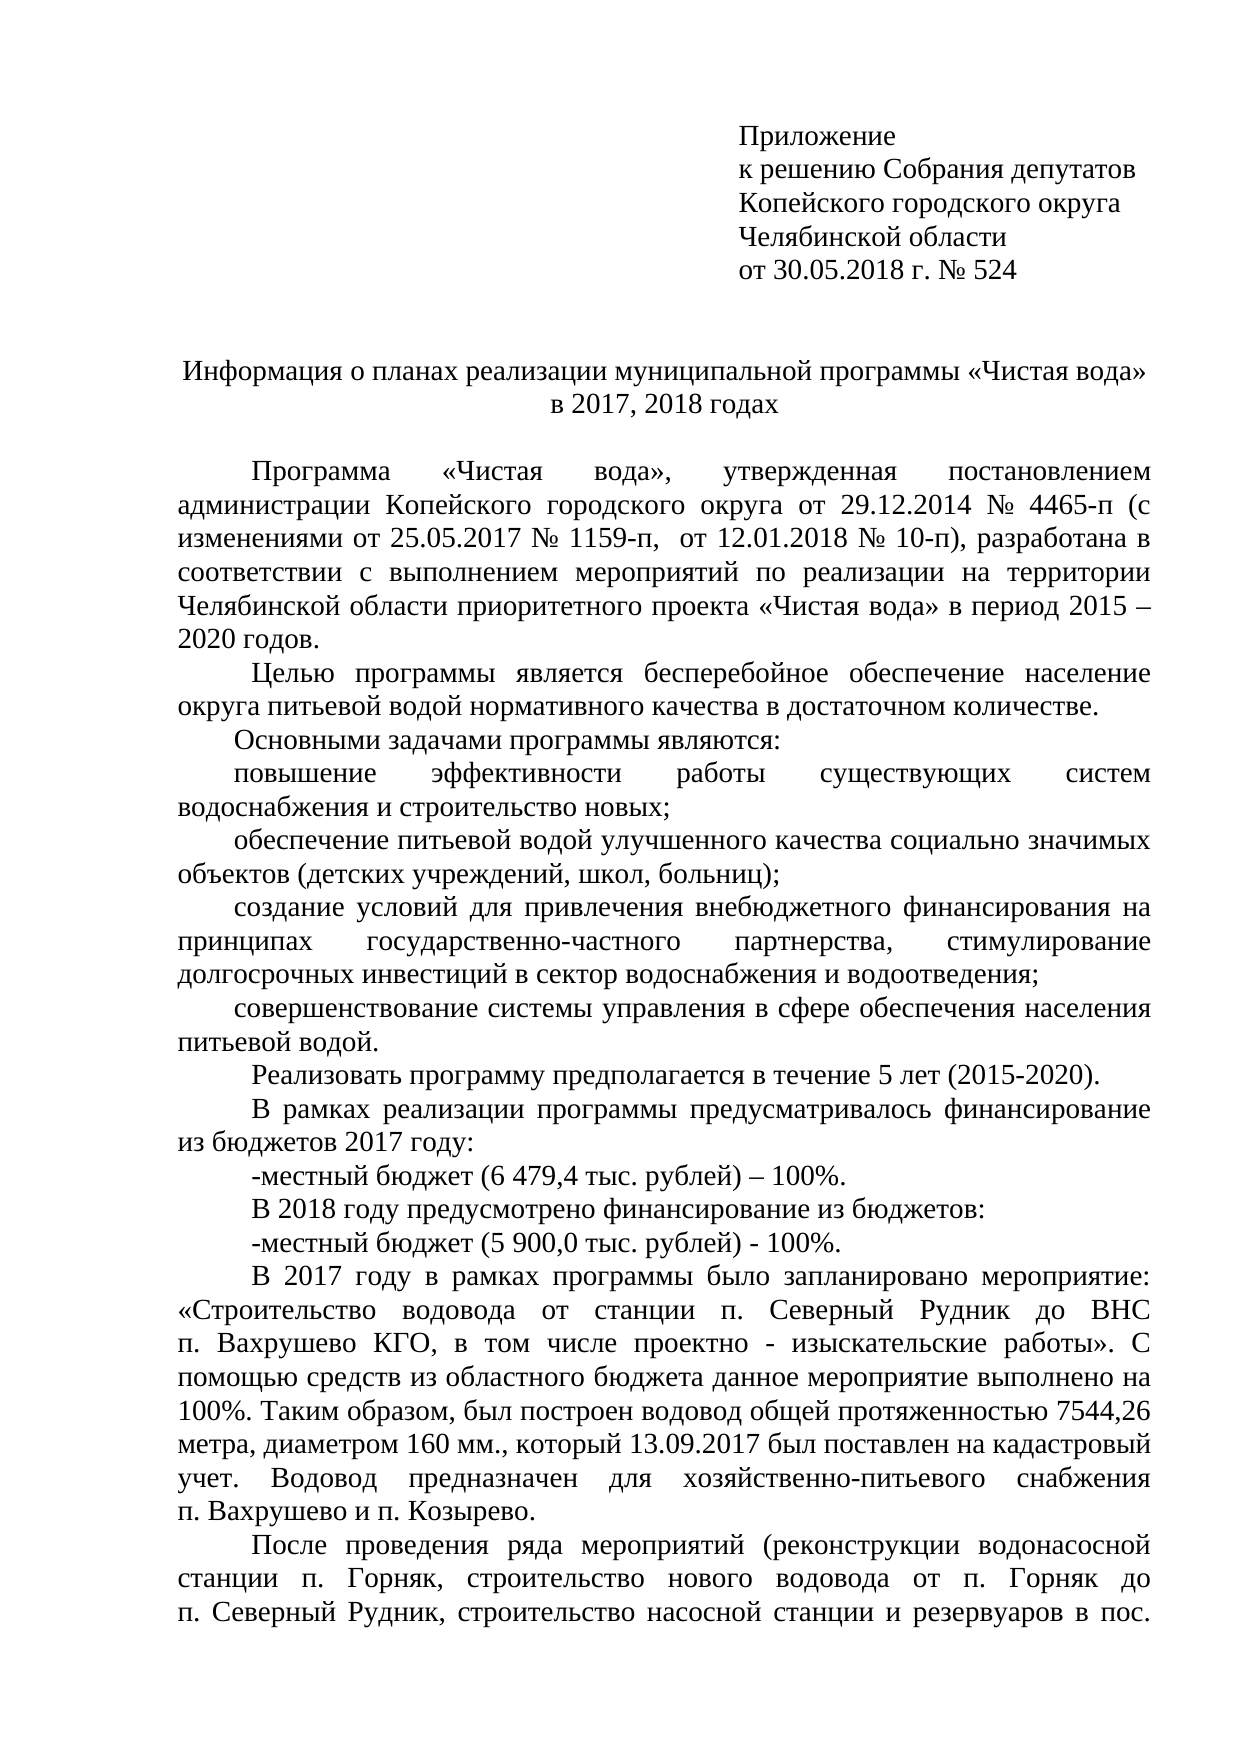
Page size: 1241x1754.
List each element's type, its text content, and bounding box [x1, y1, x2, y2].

text к решению Собрания депутатов [177, 152, 1152, 185]
text обеспечение питьевой водой улучшенного качества социально значимых объектов (детских учреждений, школ, больниц); [177, 822, 1152, 889]
text повышение эффективности работы существующих систем водоснабжения и строительство новых; [177, 755, 1152, 822]
text Реализовать программу предполагается в течение 5 лет (2015-2020). [177, 1057, 1152, 1091]
text Копейского городского округа [177, 185, 1152, 219]
text В 2017 году в рамках программы было запланировано мероприятие: «Строительство водовода от станции п. Северный Рудник до ВНС п. Вахрушево КГО, в том числе проектно - изыскательские работы». С помощью средств из областного бюджета данное мероприятие выполнено на 100%. Таким образом, был построен водовод общей протяженностью , диаметром ., который 13.09.2017 был поставлен на кадастровый учет. Водовод предназначен для хозяйственно-питьевого снабжения п. Вахрушево и п. Козырево. [177, 1258, 1152, 1527]
text В 2018 году предусмотрено финансирование из бюджетов: [177, 1191, 1152, 1225]
text Целью программы является бесперебойное обеспечение население округа питьевой водой нормативного качества в достаточном количестве. [177, 655, 1152, 722]
text В рамках реализации программы предусматривалось финансирование из бюджетов 2017 году: [177, 1091, 1152, 1158]
text Основными задачами программы являются: [177, 722, 1152, 755]
text совершенствование системы управления в сфере обеспечения населения питьевой водой. [177, 990, 1152, 1057]
text от 30.05.2018 г. № 524 [177, 252, 1152, 286]
text -местный бюджет (5 900,0 тыс. рублей) - 100%. [177, 1225, 1152, 1258]
text создание условий для привлечения внебюджетного финансирования на принципах государственно-частного партнерства, стимулирование долгосрочных инвестиций в сектор водоснабжения и водоотведения; [177, 889, 1152, 990]
text в 2017, 2018 годах [177, 386, 1152, 420]
text Информация о планах реализации муниципальной программы «Чистая вода» [177, 353, 1152, 386]
text Челябинской области [177, 219, 1152, 252]
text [177, 1527, 1152, 1627]
text Программа «Чистая вода», утвержденная постановлением администрации Копейского городского округа от 29.12.2014 № 4465-п (с изменениями от 25.05.2017 № 1159-п, от 12.01.2018 № 10-п), разработана в соответствии с выполнением мероприятий по реализации на территории Челябинской области приоритетного проекта «Чистая вода» в период 2015 – 2020 годов. [177, 453, 1152, 655]
text Приложение [177, 118, 1152, 152]
text -местный бюджет (6 479,4 тыс. рублей) – 100%. [177, 1158, 1152, 1191]
